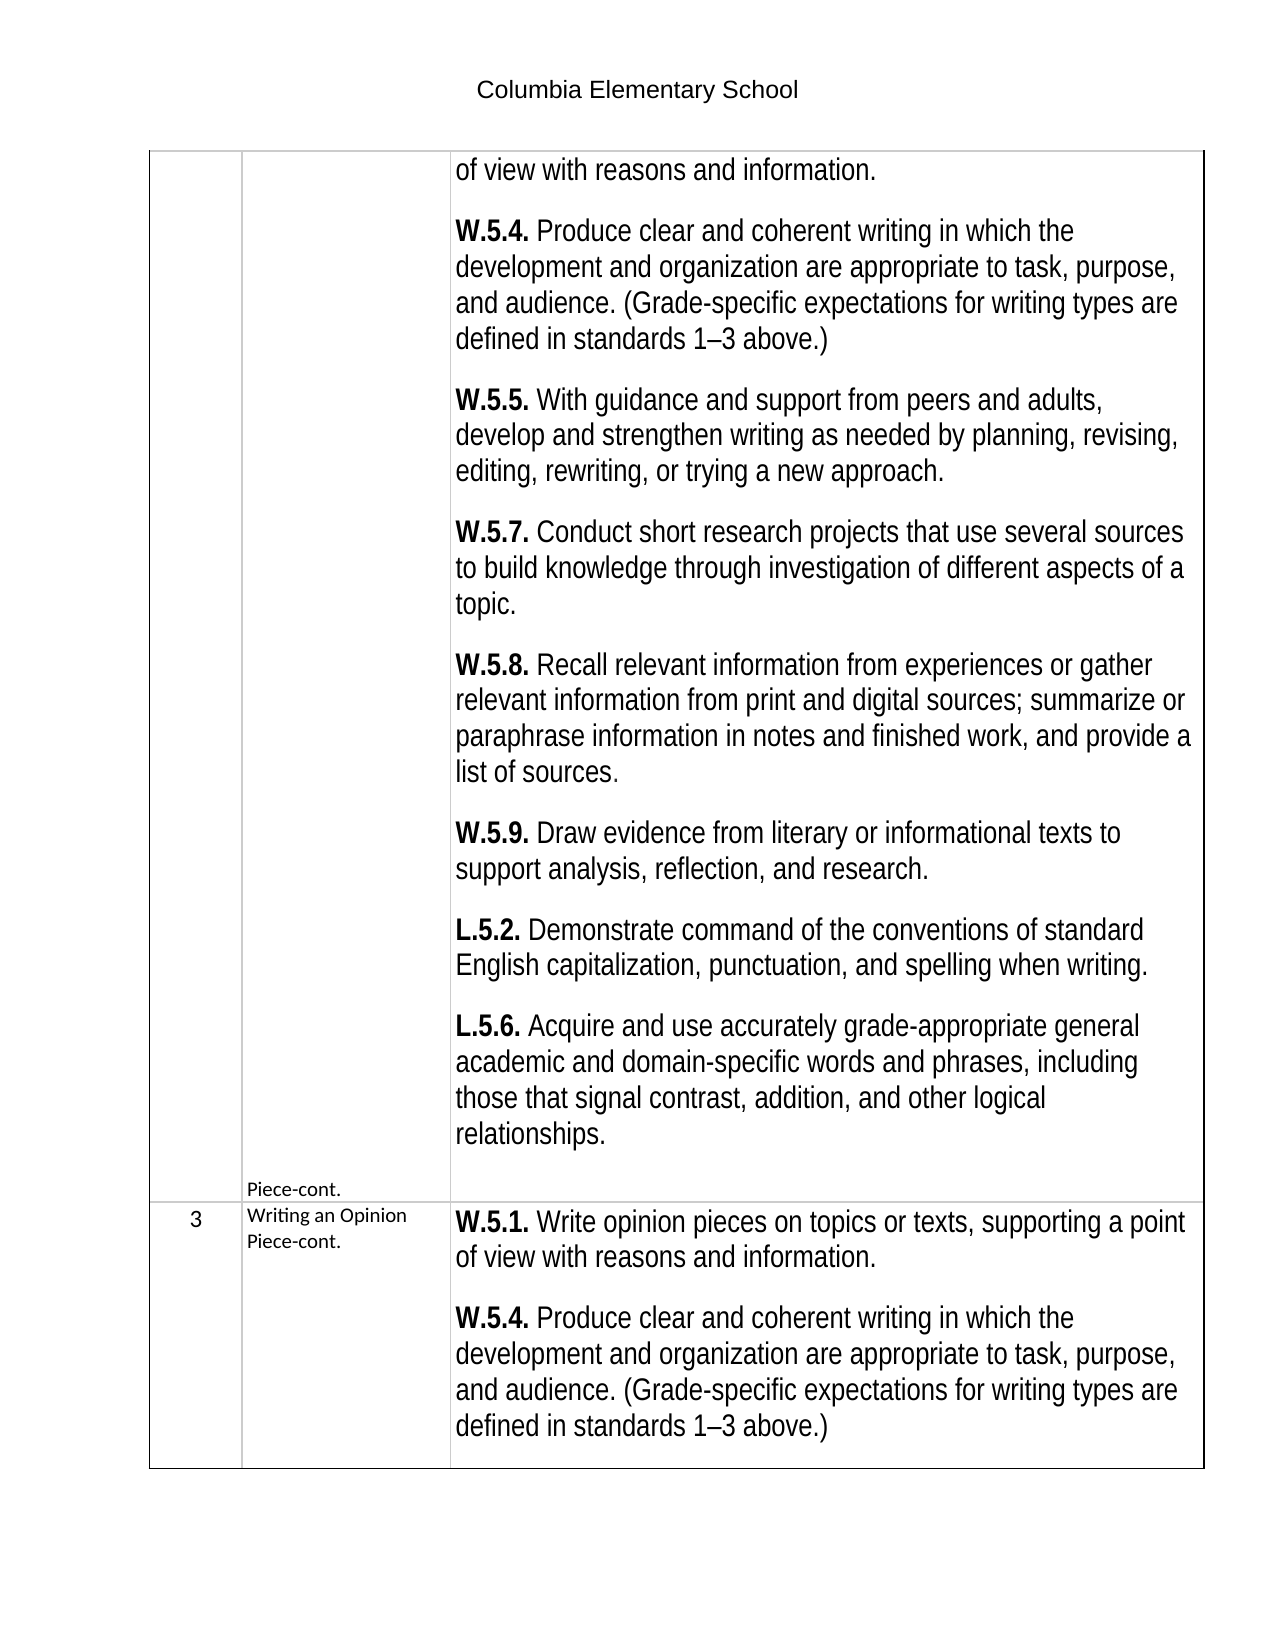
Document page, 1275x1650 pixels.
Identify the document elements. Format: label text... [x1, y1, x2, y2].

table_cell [243, 1203, 450, 1468]
table_cell 3 [150, 1203, 241, 1468]
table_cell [451, 1203, 1203, 1468]
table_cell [243, 152, 450, 1201]
table_cell 2 [150, 152, 241, 1201]
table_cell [451, 152, 1203, 1201]
